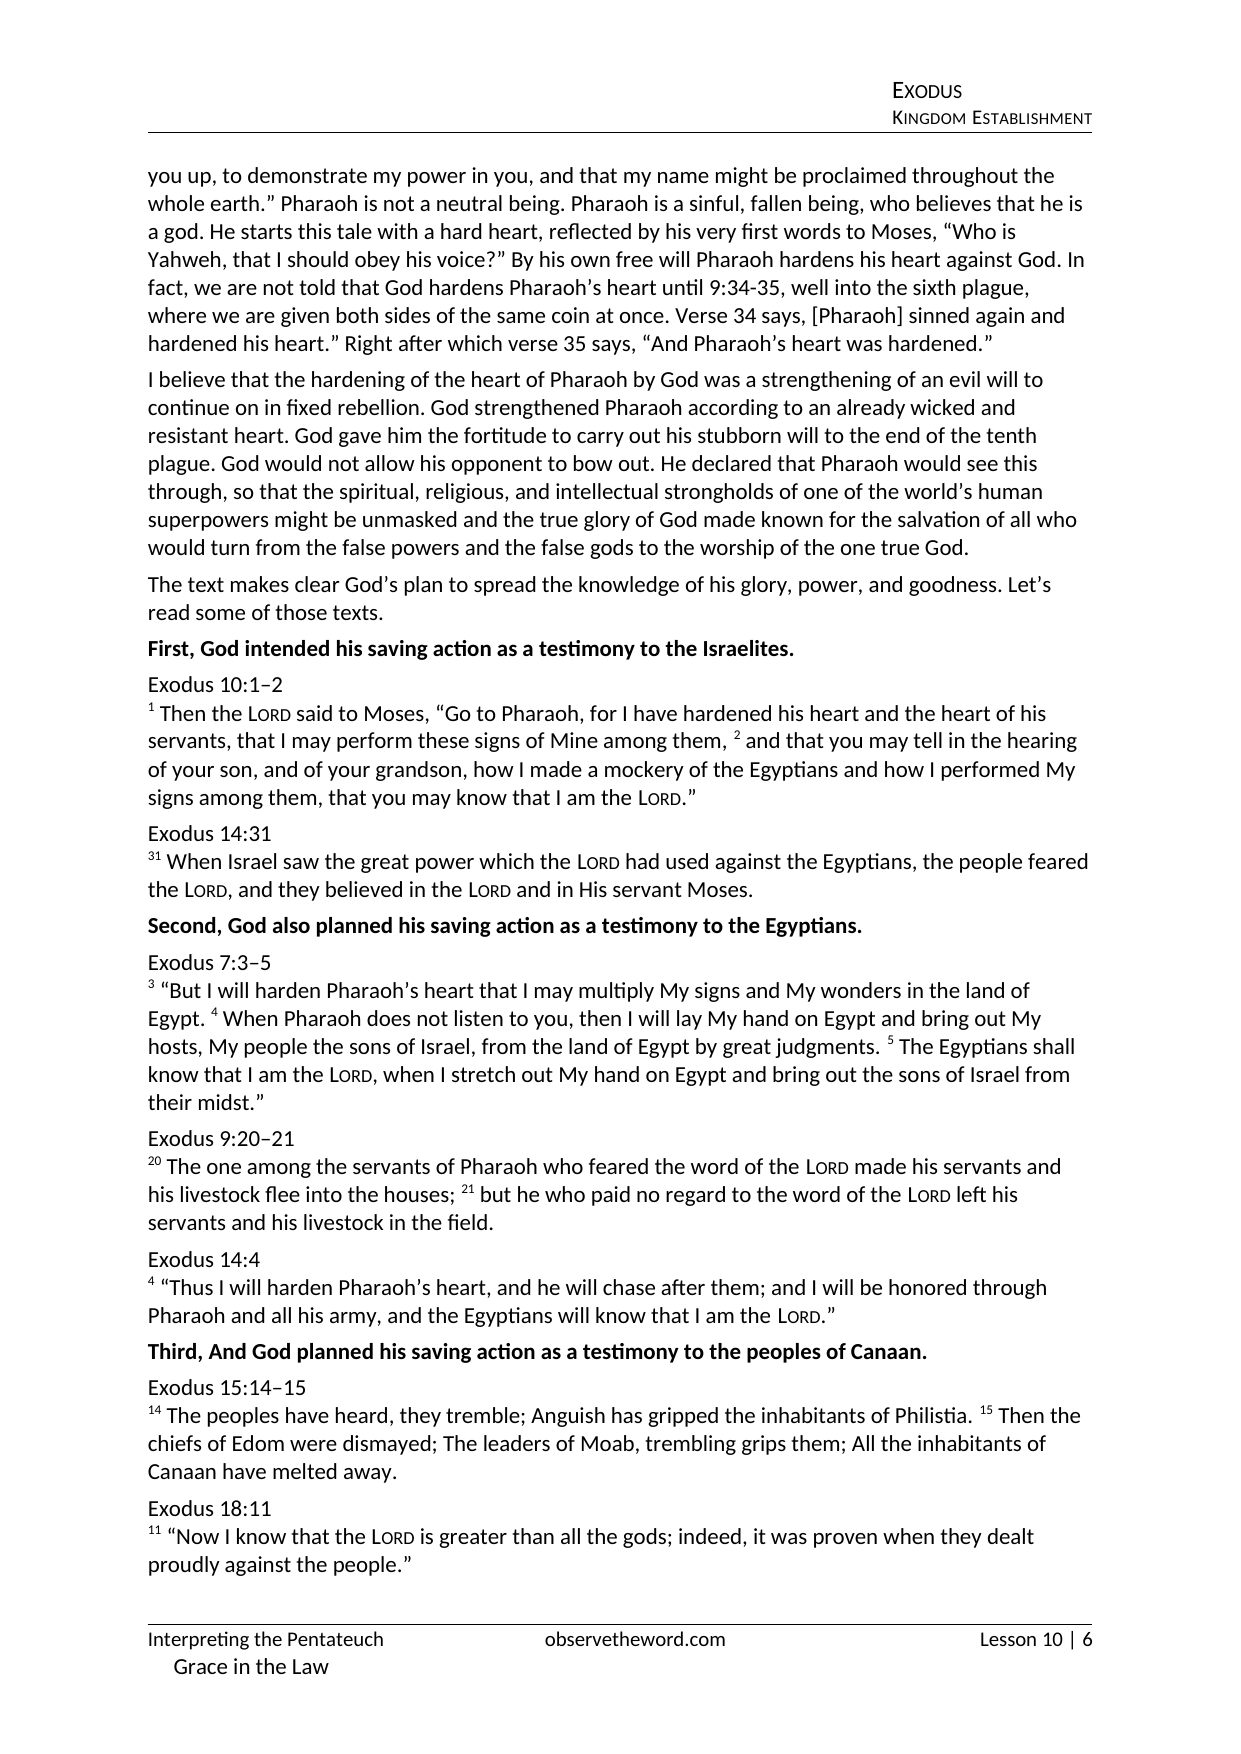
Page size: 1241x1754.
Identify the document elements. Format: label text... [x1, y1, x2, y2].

text Second, God also planned his saving action as a testimony to the Egyptians. [148, 911, 1092, 939]
text Exodus 18:11 [148, 1494, 1092, 1522]
text Exodus 7:3–5 [148, 948, 1092, 976]
text 14 The peoples have heard, they tremble; Anguish has gripped the inhabitants of Philistia. 15 Then the chiefs of Edom were dismayed; The leaders of Moab, trembling grips them; All the inhabitants of Canaan have melted away. [148, 1401, 1092, 1486]
text First, God intended his saving action as a testimony to the Israelites. [148, 634, 1092, 662]
text I believe that the hardening of the heart of Pharaoh by God was a strengthening of an evil will to continue on in fixed rebellion. God strengthened Pharaoh according to an already wicked and resistant heart. God gave him the fortitude to carry out his stubborn will to the end of the tenth plague. God would not allow his opponent to bow out. He declared that Pharaoh would see this through, so that the spiritual, religious, and intellectual strongholds of one of the world’s human superpowers might be unmasked and the true glory of God made known for the salvation of all who would turn from the false powers and the false gods to the worship of the one true God. [148, 365, 1092, 562]
text 4 “Thus I will harden Pharaoh’s heart, and he will chase after them; and I will be honored through Pharaoh and all his army, and the Egyptians will know that I am the Lord.” [148, 1273, 1092, 1329]
text 11 “Now I know that the Lord is greater than all the gods; indeed, it was proven when they dealt proudly against the people.” [148, 1522, 1092, 1578]
text Exodus 14:31 [148, 819, 1092, 847]
text 31 When Israel saw the great power which the Lord had used against the Egyptians, the people feared the Lord, and they believed in the Lord and in His servant Moses. [148, 847, 1092, 903]
text Exodus 15:14–15 [148, 1373, 1092, 1401]
text Exodus 10:1–2 [148, 671, 1092, 699]
text 20 The one among the servants of Pharaoh who feared the word of the Lord made his servants and his livestock flee into the houses; 21 but he who paid no regard to the word of the Lord left his servants and his livestock in the field. [148, 1152, 1092, 1236]
text Exodus 14:4 [148, 1245, 1092, 1273]
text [148, 161, 1092, 357]
text 1 Then the Lord said to Moses, “Go to Pharaoh, for I have hardened his heart and the heart of his servants, that I may perform these signs of Mine among them, 2 and that you may tell in the hearing of your son, and of your grandson, how I made a mockery of the Egyptians and how I performed My signs among them, that you may know that I am the Lord.” [148, 699, 1092, 811]
text Exodus 9:20–21 [148, 1124, 1092, 1152]
text The text makes clear God’s plan to spread the knowledge of his glory, power, and goodness. Let’s read some of those texts. [148, 570, 1092, 626]
text Third, And God planned his saving action as a testimony to the peoples of Canaan. [148, 1337, 1092, 1365]
text 3 “But I will harden Pharaoh’s heart that I may multiply My signs and My wonders in the land of Egypt. 4 When Pharaoh does not listen to you, then I will lay My hand on Egypt and bring out My hosts, My people the sons of Israel, from the land of Egypt by great judgments. 5 The Egyptians shall know that I am the Lord, when I stretch out My hand on Egypt and bring out the sons of Israel from their midst.” [148, 976, 1092, 1116]
